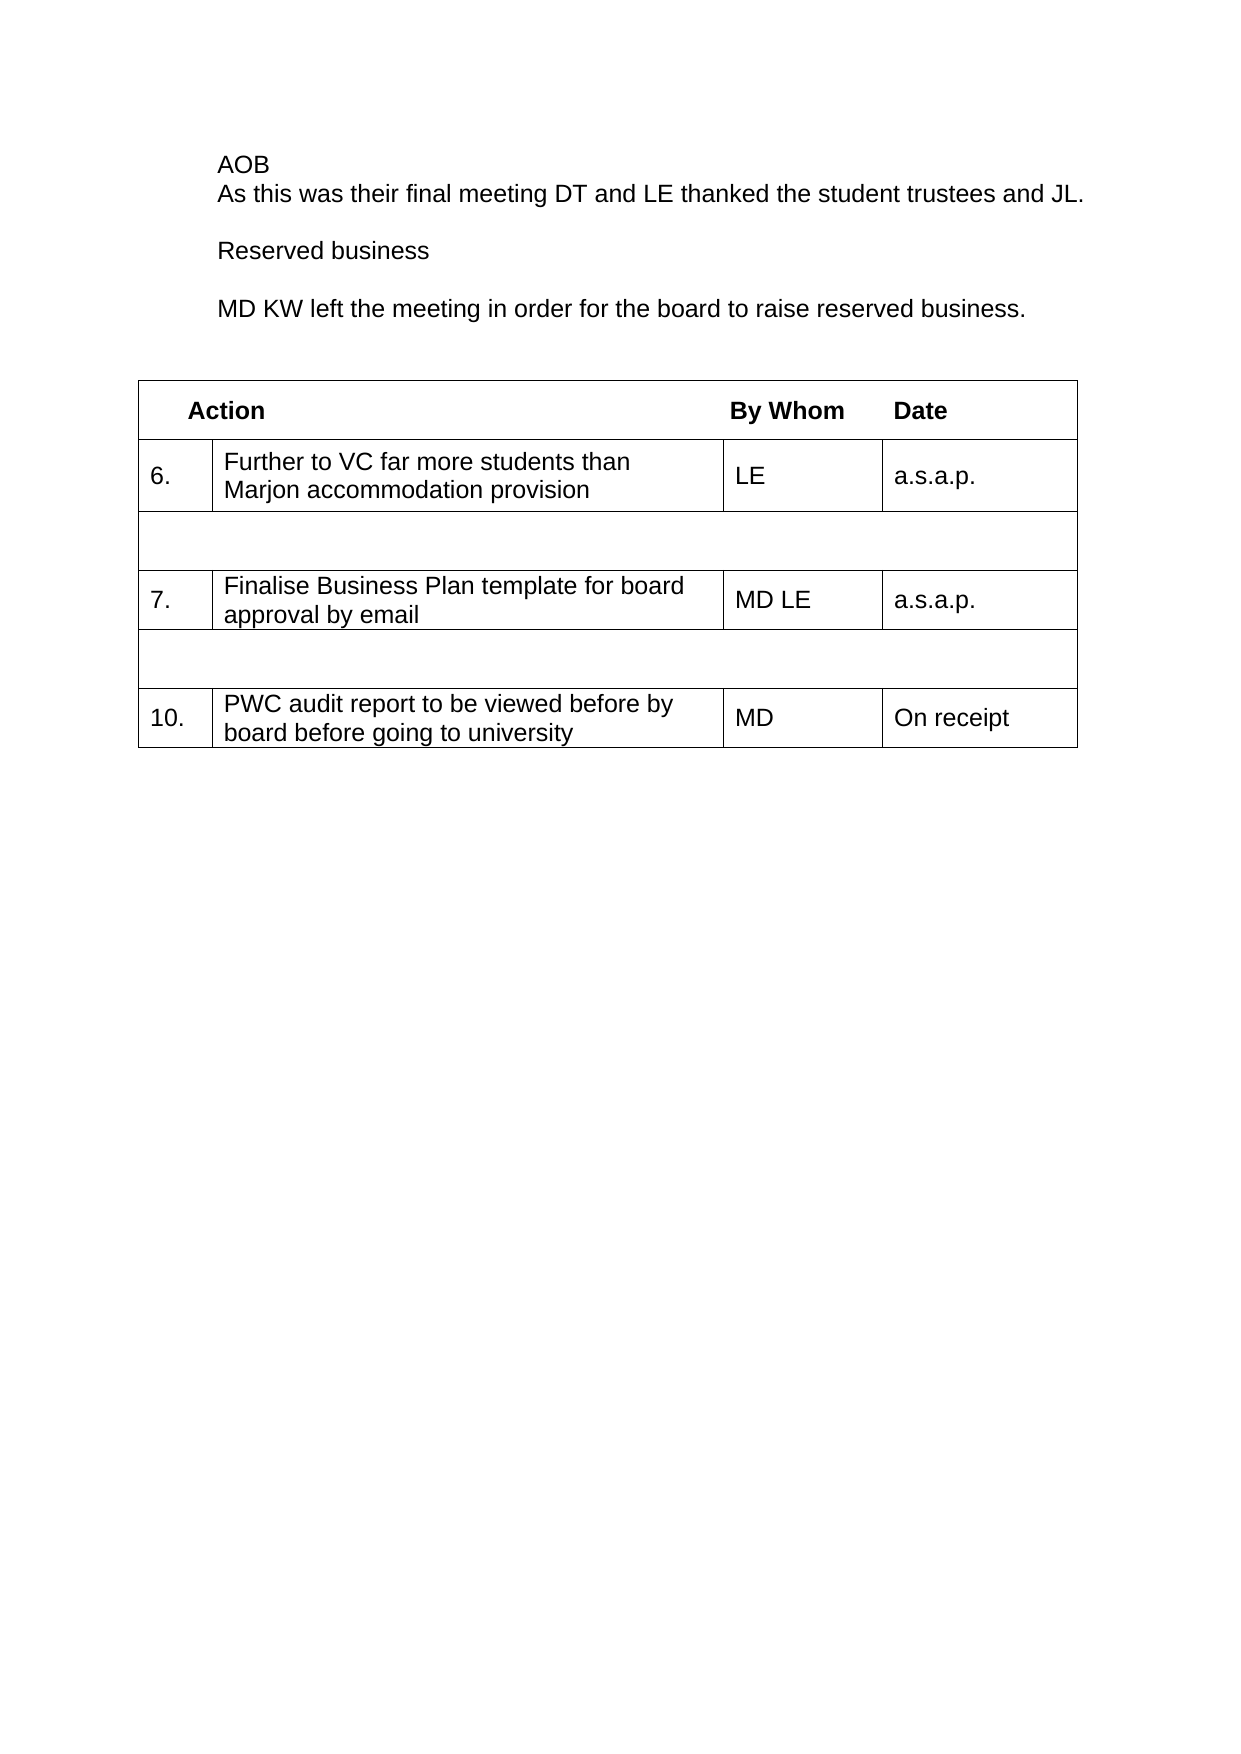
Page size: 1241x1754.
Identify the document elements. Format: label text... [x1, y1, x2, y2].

table_cell a.s.a.p. [883, 571, 1077, 629]
table_cell Finalise Business Plan template for board approval by email [213, 571, 723, 629]
table_cell On receipt [883, 689, 1077, 747]
table_header Action By Whom Date [139, 381, 1077, 439]
text Reserved business [150, 236, 1090, 265]
table_cell MD LE [724, 571, 882, 629]
table_cell 10. [139, 689, 212, 747]
table_cell a.s.a.p. [883, 440, 1077, 511]
text MD KW left the meeting in order for the board to raise reserved business. [150, 294, 1090, 351]
table_cell 7. [139, 571, 212, 629]
table_cell [139, 630, 1077, 688]
text AOB [150, 150, 1090, 179]
table_cell MD [724, 689, 882, 747]
table_cell 6. [139, 440, 212, 511]
table_cell Further to VC far more students than Marjon accommodation provision [213, 440, 723, 511]
text As this was their final meeting DT and LE thanked the student trustees and JL. [150, 179, 1090, 207]
table_cell LE [724, 440, 882, 511]
table_cell PWC audit report to be viewed before by board before going to university [213, 689, 723, 747]
table_cell [139, 512, 1077, 570]
